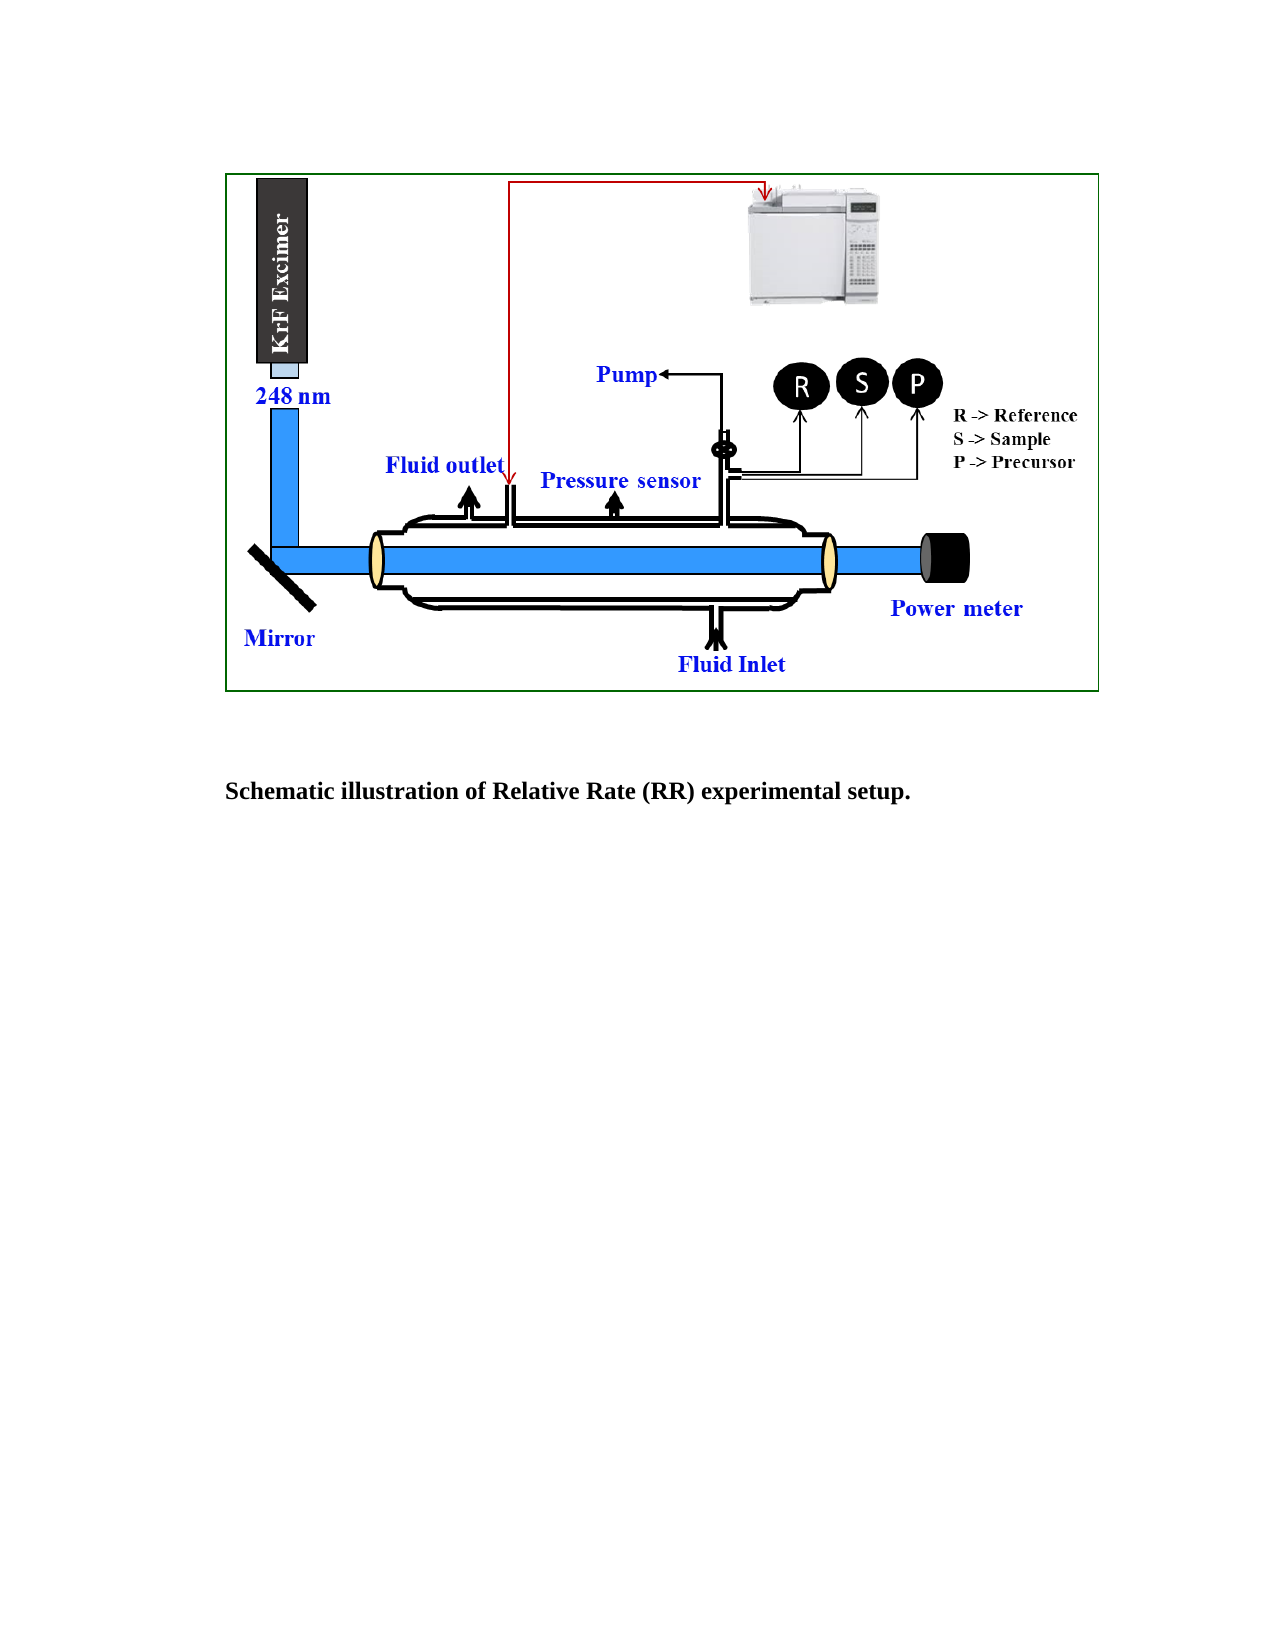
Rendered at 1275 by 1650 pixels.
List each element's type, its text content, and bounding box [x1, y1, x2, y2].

text Schematic illustration of Relative Rate (RR) experimental setup. [225, 776, 1125, 805]
picture [225, 173, 1113, 693]
